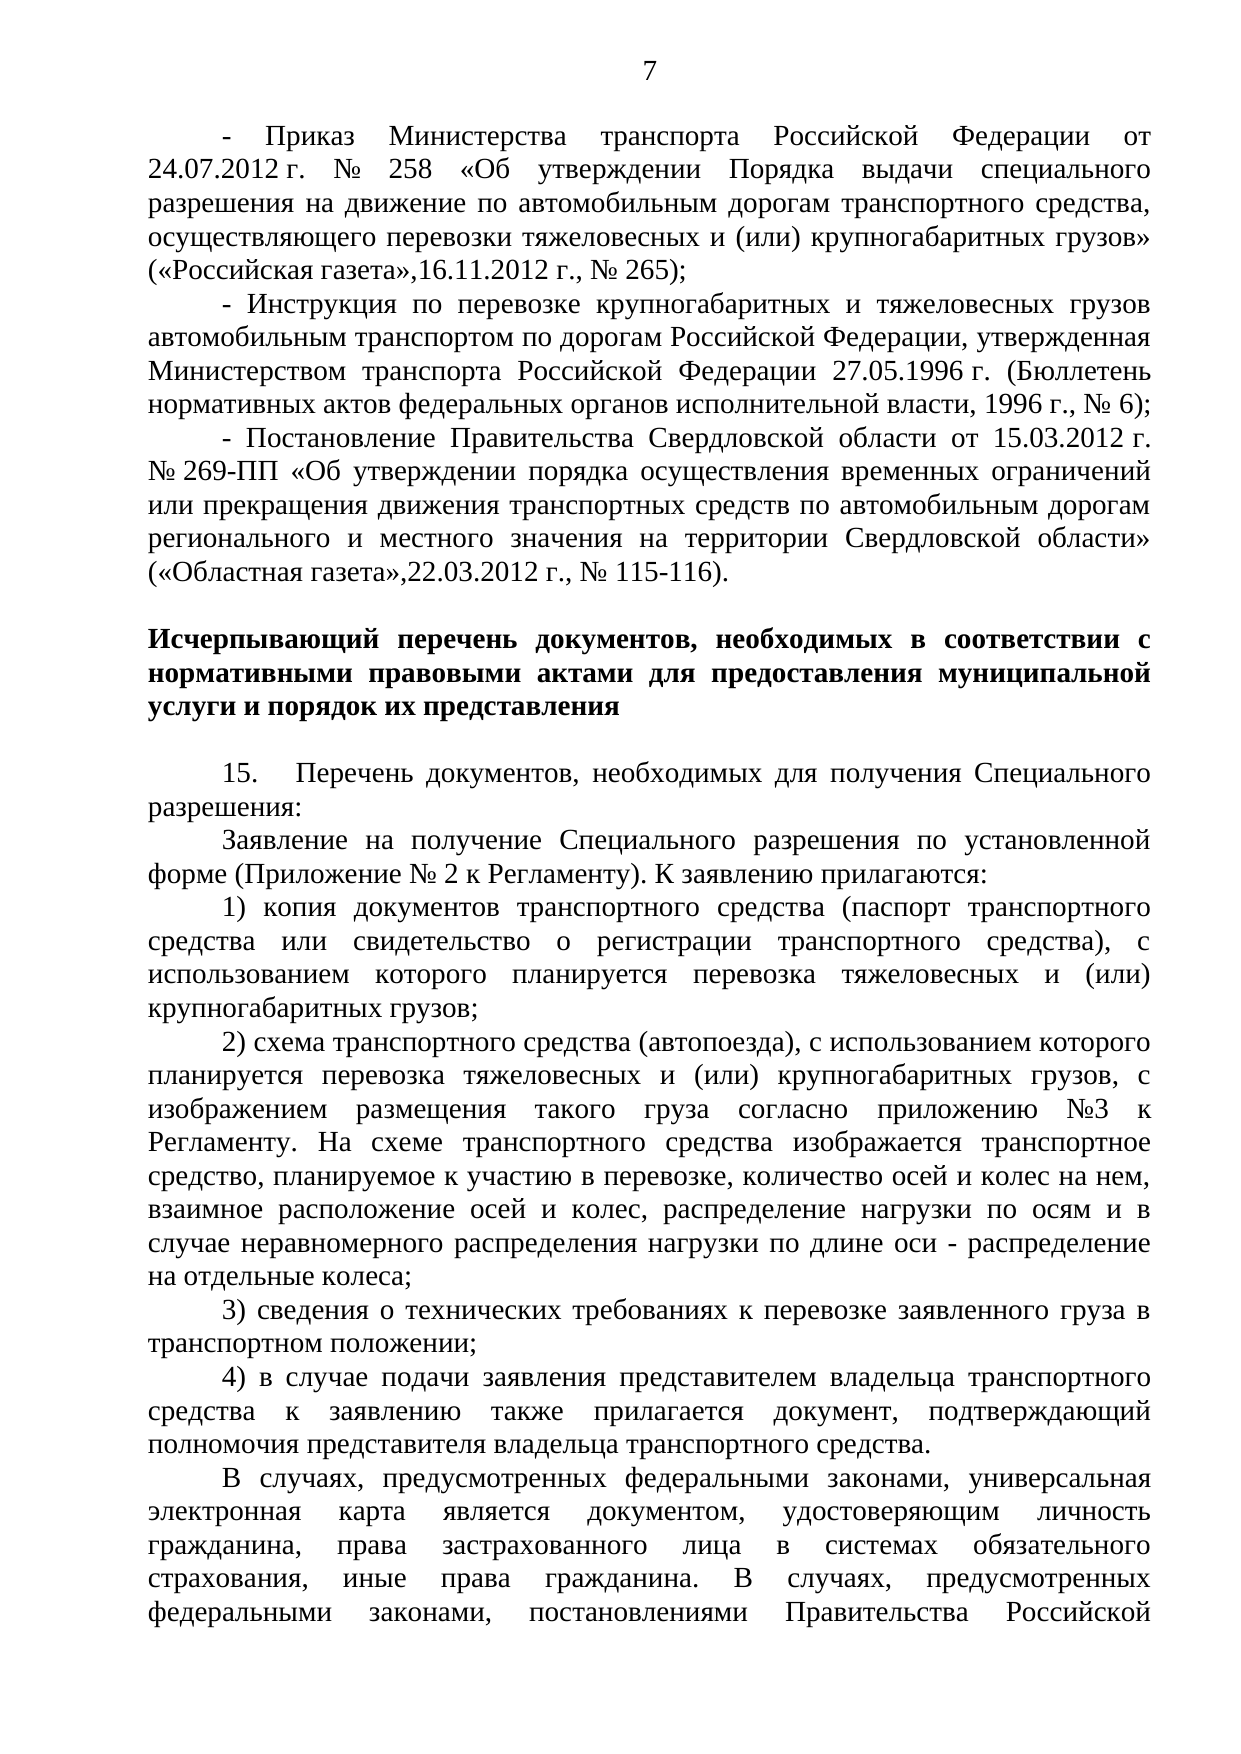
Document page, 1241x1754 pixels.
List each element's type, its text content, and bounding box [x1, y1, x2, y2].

text 1) копия документов транспортного средства (паспорт транспортного средства или свидетельство о регистрации транспортного средства), с использованием которого планируется перевозка тяжеловесных и (или) крупногабаритных грузов; [148, 889, 1152, 1024]
text Заявление на получение Специального разрешения по установленной форме (Приложение № 2 к Регламенту). К заявлению прилагаются: [148, 822, 1152, 889]
text Исчерпывающий перечень документов, необходимых в соответствии с нормативными правовыми актами для предоставления муниципальной услуги и порядок их представления [148, 621, 1152, 722]
text 4) в случае подачи заявления представителем владельца транспортного средства к заявлению также прилагается документ, подтверждающий полномочия представителя владельца транспортного средства. [148, 1359, 1152, 1460]
text - Инструкция по перевозке крупногабаритных и тяжеловесных грузов автомобильным транспортом по дорогам Российской Федерации, утвержденная Министерством транспорта Российской Федерации 27.05.1996 г. (Бюллетень нормативных актов федеральных органов исполнительной власти, 1996 г., № 6); [148, 286, 1152, 420]
text - Приказ Министерства транспорта Российской Федерации от 24.07.2012 г. № 258 «Об утверждении Порядка выдачи специального разрешения на движение по автомобильным дорогам транспортного средства, осуществляющего перевозки тяжеловесных и (или) крупногабаритных грузов» («Российская газета»,16.11.2012 г., № 265); [148, 118, 1152, 286]
text 3) сведения о технических требованиях к перевозке заявленного груза в транспортном положении; [148, 1292, 1152, 1359]
list Перечень документов, необходимых для получения Специального разрешения: [148, 755, 1152, 822]
text 2) схема транспортного средства (автопоезда), с использованием которого планируется перевозка тяжеловесных и (или) крупногабаритных грузов, с изображением размещения такого груза согласно приложению №3 к Регламенту. На схеме транспортного средства изображается транспортное средство, планируемое к участию в перевозке, количество осей и колес на нем, взаимное расположение осей и колес, распределение нагрузки по осям и в случае неравномерного распределения нагрузки по длине оси - распределение на отдельные колеса; [148, 1024, 1152, 1292]
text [148, 1460, 1152, 1627]
text - Постановление Правительства Свердловской области от 15.03.2012 г. № 269-ПП «Об утверждении порядка осуществления временных ограничений или прекращения движения транспортных средств по автомобильным дорогам регионального и местного значения на территории Свердловской области» («Областная газета»,22.03.2012 г., № 115-116). [148, 420, 1152, 588]
